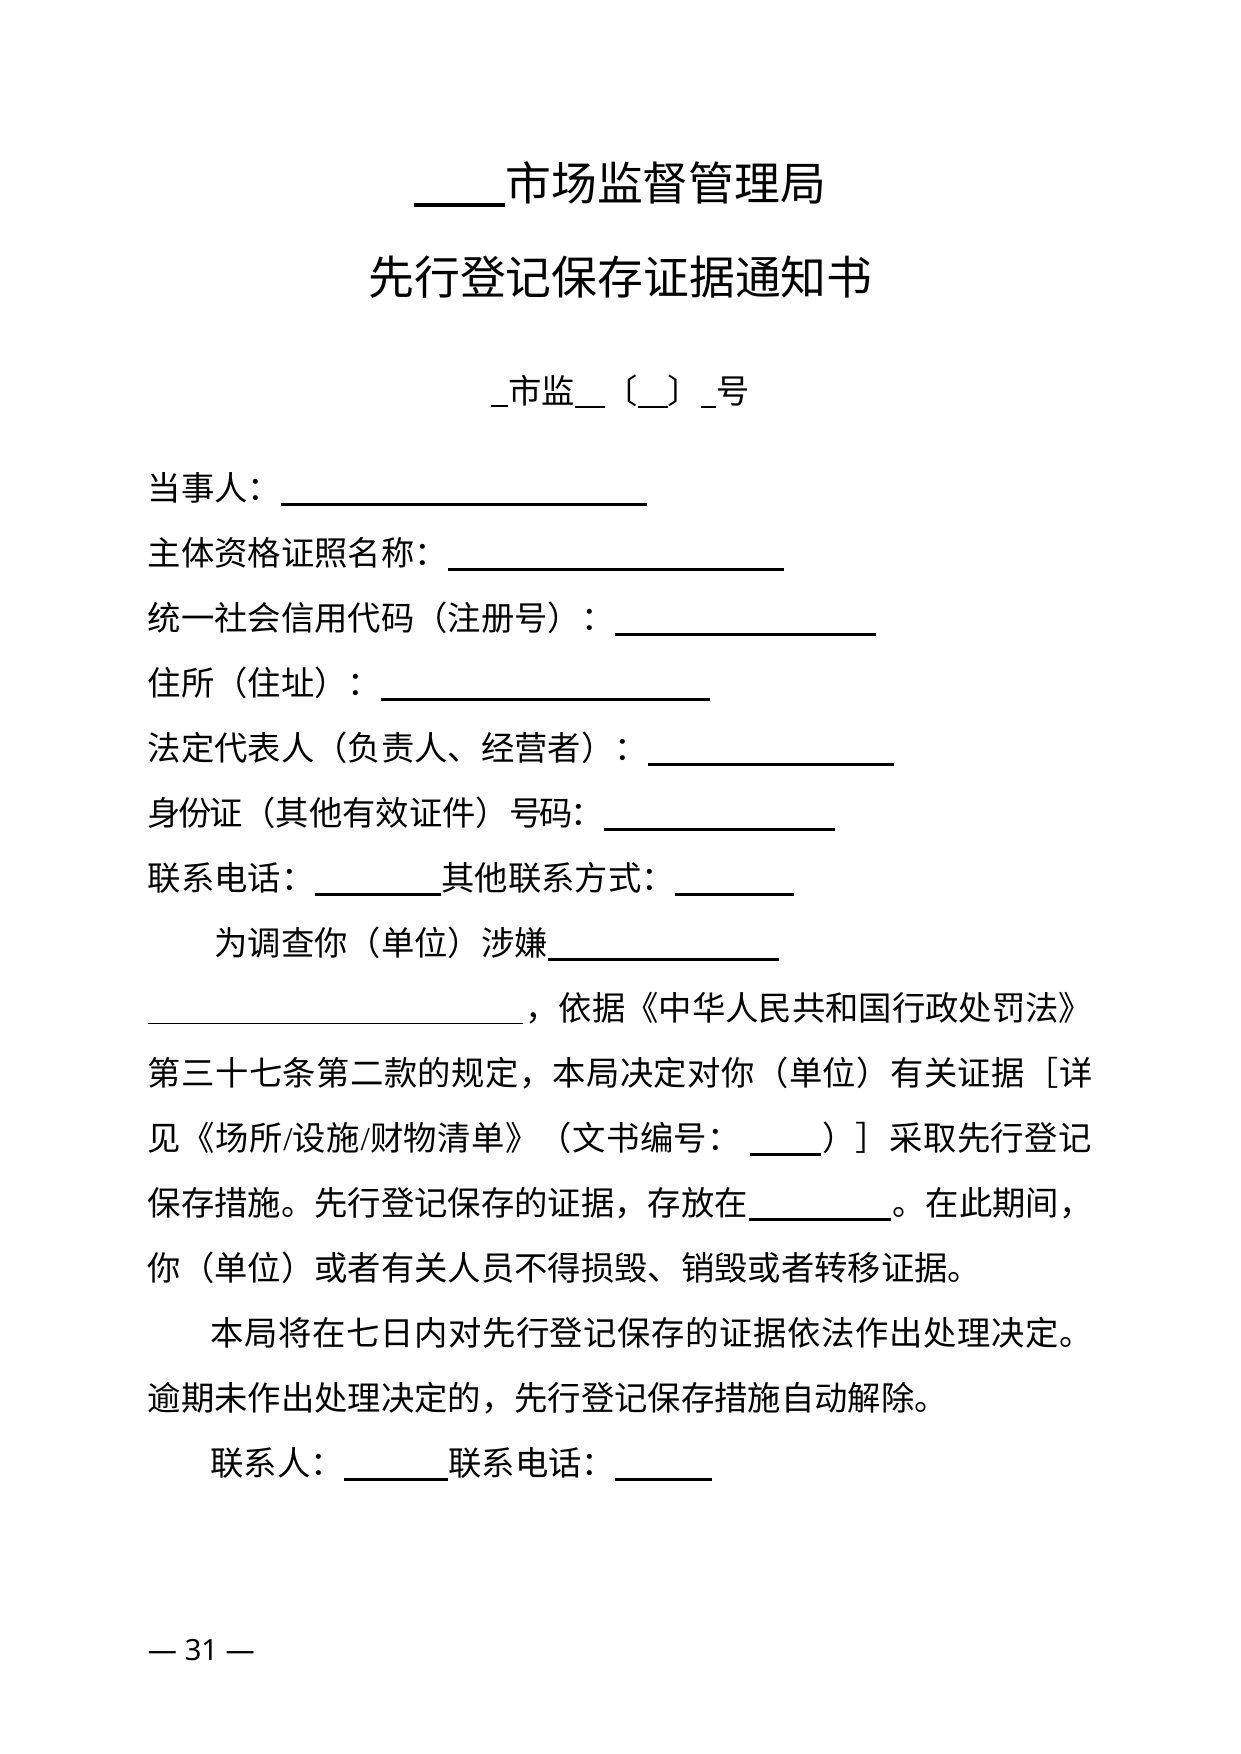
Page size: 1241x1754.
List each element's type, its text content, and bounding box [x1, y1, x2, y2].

text 身份证（其他有效证件）号码： [148, 779, 1092, 844]
text 法定代表人（负责人、经营者）： [148, 714, 1092, 779]
text 当事人： [148, 454, 1092, 519]
text 市监 〔 〕 号 [148, 356, 1092, 421]
text 为调查你（单位）涉嫌 [148, 909, 1092, 974]
text 主体资格证照名称： [148, 519, 1092, 584]
text ，依据《中华人民共和国行政处罚法》第三十七条第二款的规定，本局决定对你（单位）有关证据［详见《场所/设施/财物清单》（文书编号： ）］采取先行登记保存措施。先行登记保存的证据，存放在 。在此期间，你（单位）或者有关人员不得损毁、销毁或者转移证据。 [148, 974, 1092, 1299]
text 先行登记保存证据通知书 [148, 226, 1092, 324]
text 本局将在七日内对先行登记保存的证据依法作出处理决定。逾期未作出处理决定的，先行登记保存措施自动解除。 [148, 1299, 1092, 1429]
text 住所（住址）： [148, 649, 1092, 714]
text 统一社会信用代码（注册号）： [148, 584, 1092, 649]
text 联系人： 联系电话： [148, 1429, 1092, 1494]
text 市场监督管理局 [148, 162, 1092, 210]
text 联系电话： 其他联系方式： [148, 844, 1092, 909]
